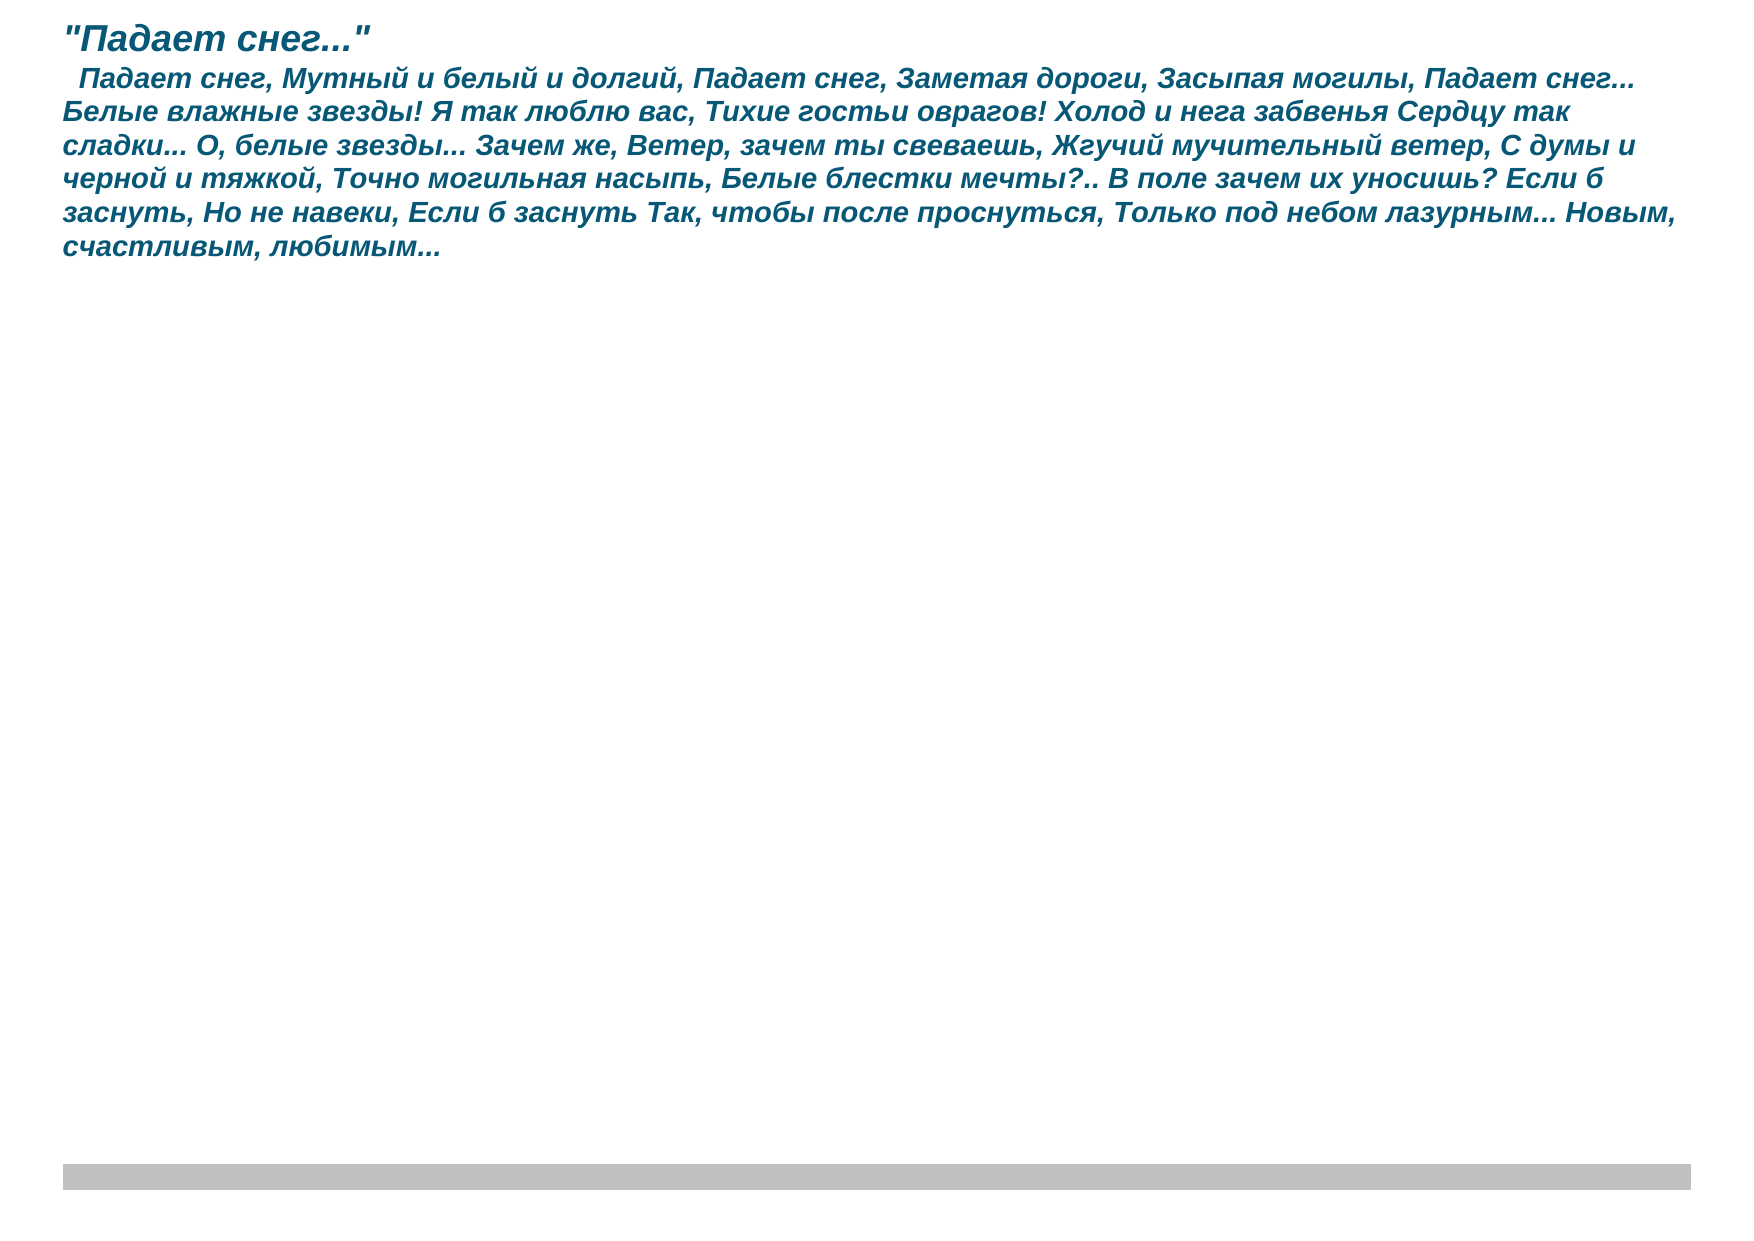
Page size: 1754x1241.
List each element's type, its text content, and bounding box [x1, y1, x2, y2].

subtitle "Падает снег..." [62, 17, 1691, 60]
